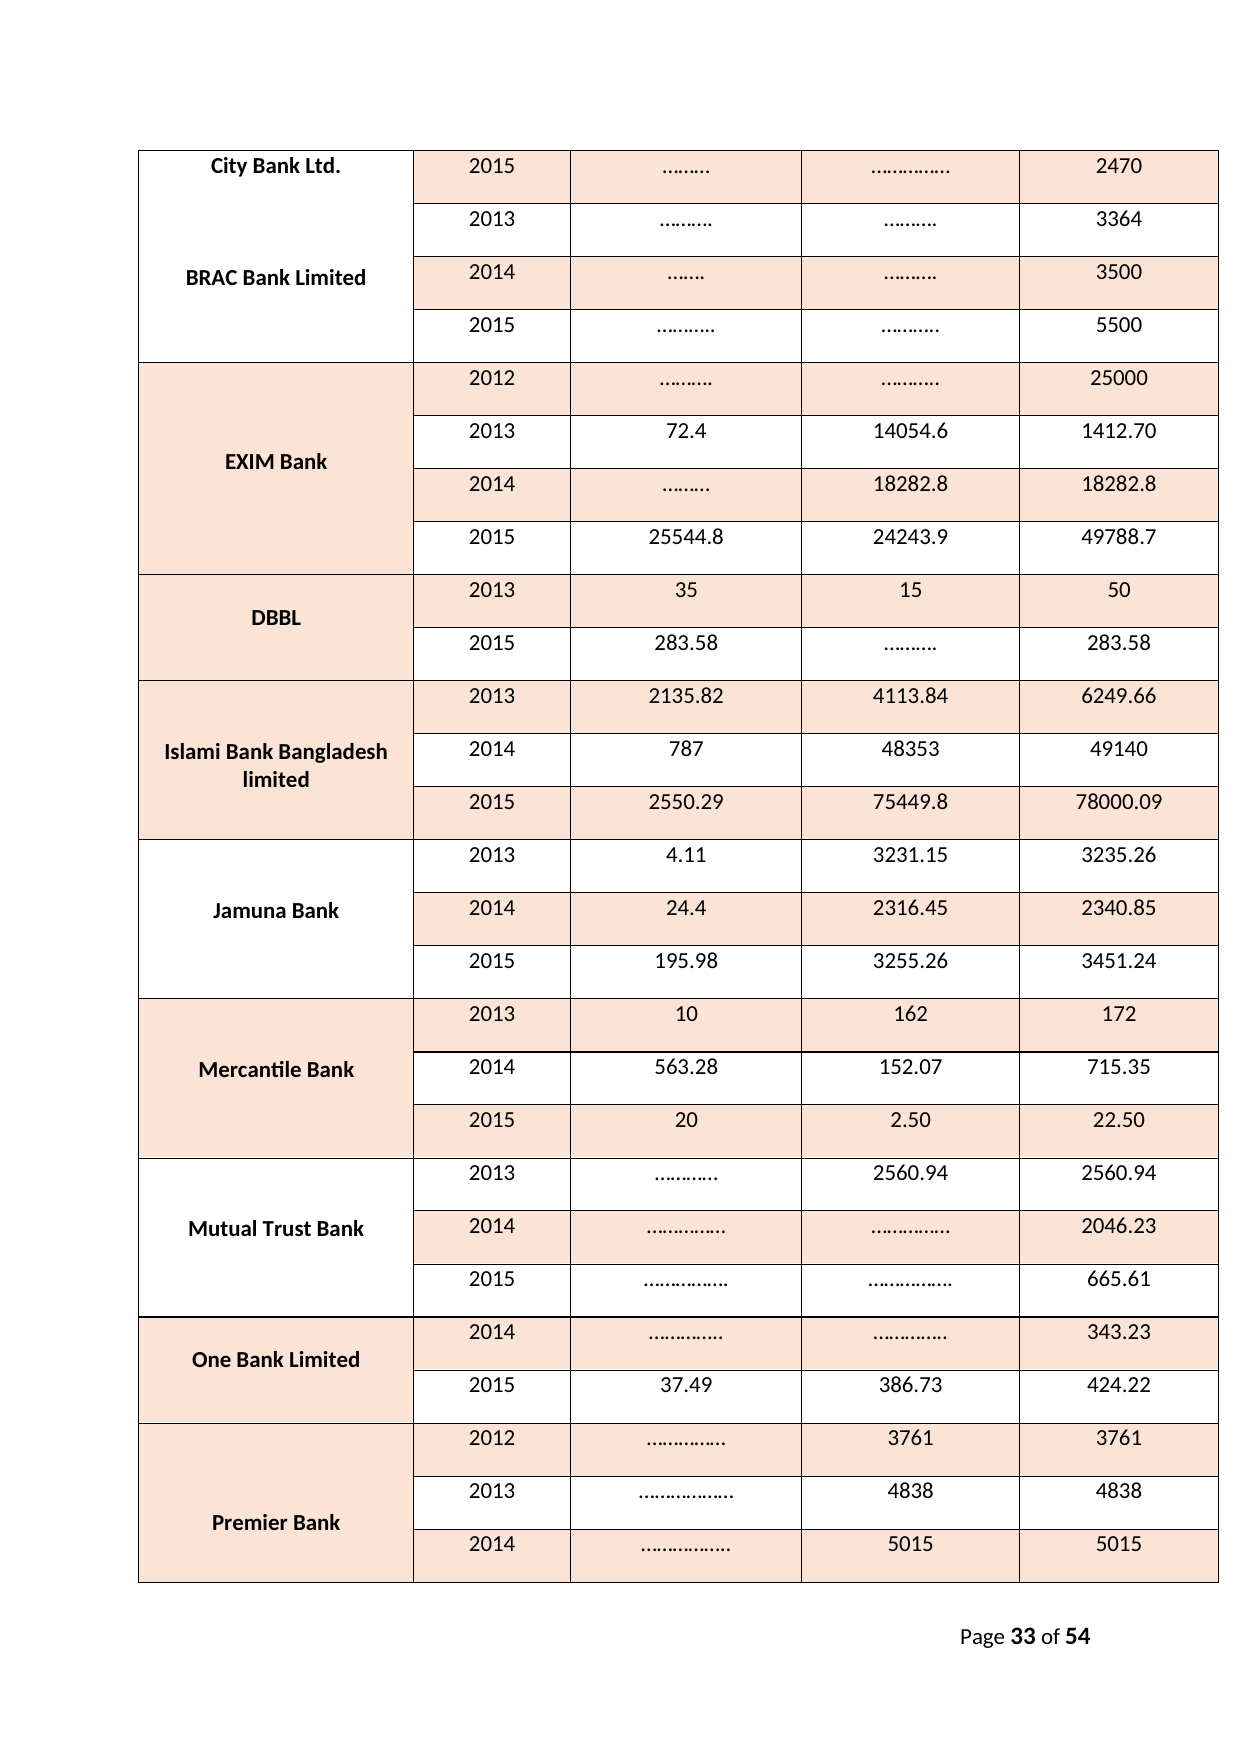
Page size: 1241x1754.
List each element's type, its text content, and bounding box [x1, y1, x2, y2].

table_cell 3231.15 [802, 840, 1019, 892]
table_cell 2015 [414, 787, 570, 839]
table_cell 283.58 [571, 628, 801, 680]
table_cell 10 [571, 999, 801, 1051]
table_cell 5015 [802, 1530, 1019, 1582]
table_cell ……….. [571, 310, 801, 362]
table_cell 2046.23 [1020, 1211, 1218, 1263]
table_cell 5500 [1020, 310, 1218, 362]
table_cell 2012 [414, 1424, 570, 1476]
table_cell 4.11 [571, 840, 801, 892]
table_cell 2470 [1020, 151, 1218, 203]
table_cell 2015 [414, 1265, 570, 1316]
table_cell 3500 [1020, 257, 1218, 309]
table_cell 15 [802, 575, 1019, 627]
table_cell 2340.85 [1020, 893, 1218, 945]
table_cell 6249.66 [1020, 681, 1218, 733]
table_cell …………… [802, 151, 1019, 203]
table_cell 35 [571, 575, 801, 627]
table_cell 2013 [414, 681, 570, 733]
table_cell 152.07 [802, 1053, 1019, 1104]
table_cell ……………. [571, 1265, 801, 1316]
table_cell …………… [802, 1211, 1019, 1263]
table_cell 78000.09 [1020, 787, 1218, 839]
table_cell Premier Bank Social Islami Bank Limited [139, 1424, 413, 1582]
table_cell ………. [571, 363, 801, 415]
table_cell 3255.26 [802, 946, 1019, 998]
table_cell 4838 [802, 1477, 1019, 1528]
table_cell ……….. [802, 363, 1019, 415]
table_cell DBBL [139, 575, 413, 680]
table_cell 386.73 [802, 1371, 1019, 1422]
table_cell 2015 [414, 1105, 570, 1157]
table_cell Mutual Trust Bank [139, 1159, 413, 1316]
table_cell One Bank Limited [139, 1318, 413, 1422]
table_cell 715.35 [1020, 1053, 1218, 1104]
table_cell 24.4 [571, 893, 801, 945]
table_cell ……… [571, 469, 801, 521]
table_cell 2013 [414, 999, 570, 1051]
table_cell 2560.94 [802, 1159, 1019, 1210]
table_cell ………….. [802, 1318, 1019, 1369]
table_cell 2015 [414, 151, 570, 203]
table_cell 2316.45 [802, 893, 1019, 945]
table_cell ……….. [802, 310, 1019, 362]
table_cell 2014 [414, 469, 570, 521]
table_cell 2015 [414, 1371, 570, 1422]
table_cell 2014 [414, 1211, 570, 1263]
table_cell 2014 [414, 1318, 570, 1369]
table_cell ……………… [571, 1477, 801, 1528]
table_cell 3761 [802, 1424, 1019, 1476]
table_cell 37.49 [571, 1371, 801, 1422]
table_cell Mercantile Bank [139, 999, 413, 1157]
table_cell 49788.7 [1020, 522, 1218, 574]
table_cell 283.58 [1020, 628, 1218, 680]
table_cell 49140 [1020, 734, 1218, 786]
table_cell Islami Bank Bangladesh limited [139, 681, 413, 839]
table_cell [139, 151, 413, 362]
table_cell 72.4 [571, 416, 801, 468]
table_cell 25544.8 [571, 522, 801, 574]
table_cell ………. [802, 628, 1019, 680]
table_cell ………. [571, 204, 801, 256]
table_cell Jamuna Bank [139, 840, 413, 998]
table_cell 2014 [414, 734, 570, 786]
table_cell ……. [571, 257, 801, 309]
table_cell 3451.24 [1020, 946, 1218, 998]
table_cell 2013 [414, 1477, 570, 1528]
table_cell 20 [571, 1105, 801, 1157]
table_cell 2.50 [802, 1105, 1019, 1157]
table_cell 18282.8 [1020, 469, 1218, 521]
table_cell 50 [1020, 575, 1218, 627]
table_cell 2013 [414, 840, 570, 892]
table_cell 2013 [414, 1159, 570, 1210]
table_cell …………… [571, 1211, 801, 1263]
table_cell 48353 [802, 734, 1019, 786]
table_cell 2014 [414, 1530, 570, 1582]
table_cell 18282.8 [802, 469, 1019, 521]
table_cell ……………. [802, 1265, 1019, 1316]
table_cell 2015 [414, 522, 570, 574]
table_cell 2015 [414, 946, 570, 998]
table_cell 2015 [414, 310, 570, 362]
table_cell EXIM Bank [139, 363, 413, 574]
table_cell 3364 [1020, 204, 1218, 256]
table_cell 563.28 [571, 1053, 801, 1104]
table_cell 2014 [414, 893, 570, 945]
table_cell ………. [802, 257, 1019, 309]
table_cell 3235.26 [1020, 840, 1218, 892]
table_cell 2013 [414, 575, 570, 627]
table_cell …………… [571, 1424, 801, 1476]
table_cell 172 [1020, 999, 1218, 1051]
table_cell 2550.29 [571, 787, 801, 839]
table_cell 195.98 [571, 946, 801, 998]
table_cell 5015 [1020, 1530, 1218, 1582]
table_cell 2560.94 [1020, 1159, 1218, 1210]
table_cell 1412.70 [1020, 416, 1218, 468]
table_cell ……… [571, 151, 801, 203]
table_cell 14054.6 [802, 416, 1019, 468]
table_cell 162 [802, 999, 1019, 1051]
table_cell …………….. [571, 1530, 801, 1582]
table_cell 25000 [1020, 363, 1218, 415]
table_cell 75449.8 [802, 787, 1019, 839]
table_cell 2013 [414, 416, 570, 468]
table_cell 343.23 [1020, 1318, 1218, 1369]
table_cell 3761 [1020, 1424, 1218, 1476]
table_cell 2012 [414, 363, 570, 415]
table_cell ………… [571, 1159, 801, 1210]
table_cell 4113.84 [802, 681, 1019, 733]
table_cell 2014 [414, 1053, 570, 1104]
table_cell 2014 [414, 257, 570, 309]
table_cell 665.61 [1020, 1265, 1218, 1316]
table_cell 24243.9 [802, 522, 1019, 574]
table_cell ………….. [571, 1318, 801, 1369]
table_cell 2013 [414, 204, 570, 256]
table_cell ………. [802, 204, 1019, 256]
table_cell 787 [571, 734, 801, 786]
table_cell 22.50 [1020, 1105, 1218, 1157]
table_cell 4838 [1020, 1477, 1218, 1528]
table_cell 424.22 [1020, 1371, 1218, 1422]
table_cell 2135.82 [571, 681, 801, 733]
table_cell 2015 [414, 628, 570, 680]
